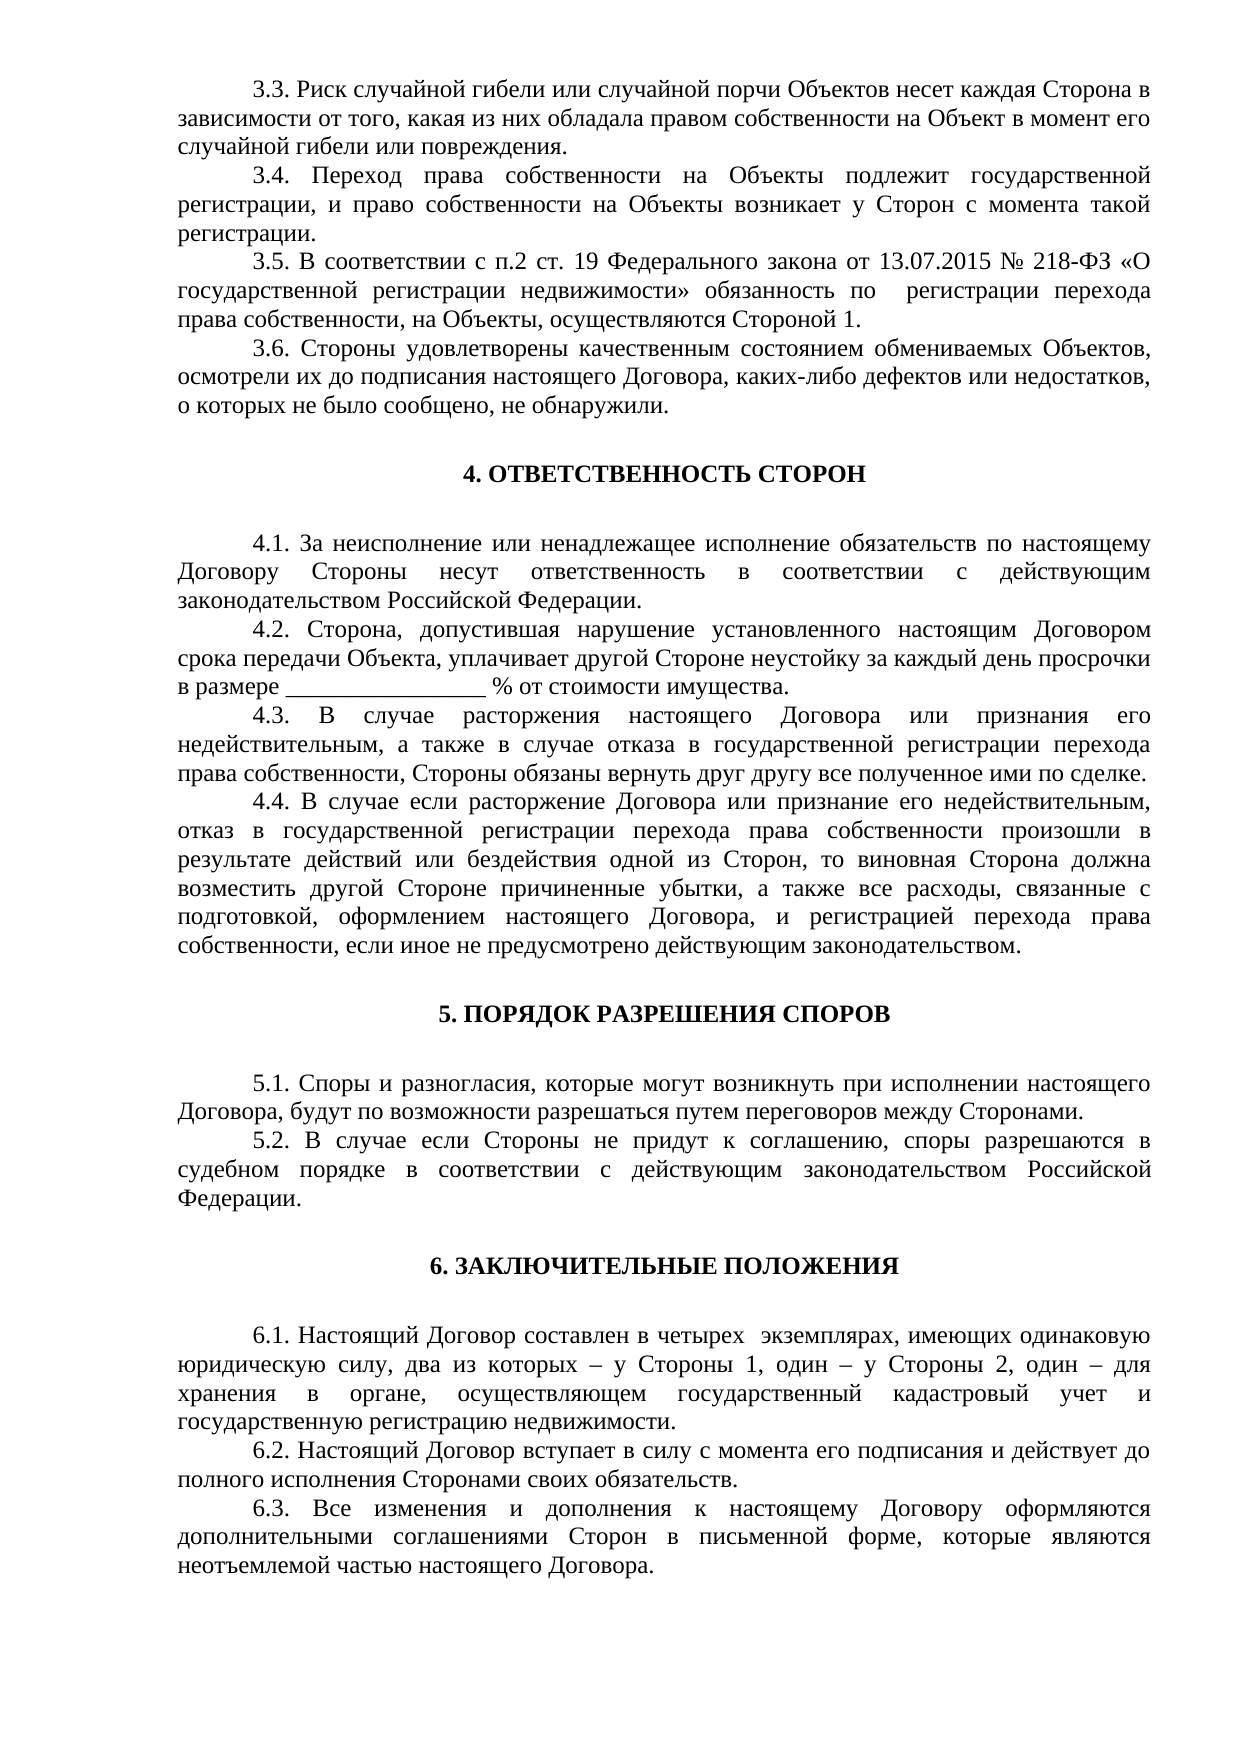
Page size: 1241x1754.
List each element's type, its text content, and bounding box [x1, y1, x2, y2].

text 5. ПОРЯДОК РАЗРЕШЕНИЯ СПОРОВ [177, 999, 1152, 1028]
text 5.1. Споры и разногласия, которые могут возникнуть при исполнении настоящего Договора, будут по возможности разрешаться путем переговоров между Сторонами. [177, 1068, 1152, 1125]
text 5.2. В случае если Стороны не придут к соглашению, споры разрешаются в судебном порядке в соответствии с действующим законодательством Российской Федерации. [177, 1125, 1152, 1211]
text 4.3. В случае расторжения настоящего Договора или признания его недействительным, а также в случае отказа в государственной регистрации перехода права собственности, Стороны обязаны вернуть друг другу все полученное ими по сделке. [177, 700, 1152, 786]
text 4.1. За неисполнение или ненадлежащее исполнение обязательств по настоящему Договору Стороны несут ответственность в соответствии с действующим законодательством Российской Федерации. [177, 528, 1152, 614]
text 4.4. В случае если расторжение Договора или признание его недействительным, отказ в государственной регистрации перехода права собственности произошли в результате действий или бездействия одной из Сторон, то виновная Сторона должна возместить другой Стороне причиненные убытки, а также все расходы, связанные с подготовкой, оформлением настоящего Договора, и регистрацией перехода права собственности, если иное не предусмотрено действующим законодательством. [177, 786, 1152, 959]
text 4.2. Сторона, допустившая нарушение установленного настоящим Договором срока передачи Объекта, уплачивает другой Стороне неустойку за каждый день просрочки в размере ________________ % от стоимости имущества. [177, 614, 1152, 700]
text 3.4. Переход права собственности на Объекты подлежит государственной регистрации, и право собственности на Объекты возникает у Сторон с момента такой регистрации. [177, 160, 1152, 246]
text 3.6. Стороны удовлетворены качественным состоянием обмениваемых Объектов, осмотрели их до подписания настоящего Договора, каких-либо дефектов или недостатков, о которых не было сообщено, не обнаружили. [177, 333, 1152, 419]
text 6. ЗАКЛЮЧИТЕЛЬНЫЕ ПОЛОЖЕНИЯ [177, 1251, 1152, 1280]
text 4. ОТВЕТСТВЕННОСТЬ СТОРОН [177, 459, 1152, 488]
text 3.3. Риск случайной гибели или случайной порчи Объектов несет каждая Сторона в зависимости от того, какая из них обладала правом собственности на Объект в момент его случайной гибели или повреждения. [177, 74, 1152, 160]
text 6.3. Все изменения и дополнения к настоящему Договору оформляются дополнительными соглашениями Сторон в письменной форме, которые являются неотъемлемой частью настоящего Договора. [177, 1493, 1152, 1579]
text 6.1. Настоящий Договор составлен в четырех экземплярах, имеющих одинаковую юридическую силу, два из которых – у Стороны 1, один – у Стороны 2, один – для хранения в органе, осуществляющем государственный кадастровый учет и государственную регистрацию недвижимости. [177, 1320, 1152, 1435]
text 3.5. В соответствии с п.2 ст. 19 Федерального закона от 13.07.2015 № 218-ФЗ «О государственной регистрации недвижимости» обязанность по регистрации перехода права собственности, на Объекты, осуществляются Стороной 1. [177, 246, 1152, 333]
text 6.2. Настоящий Договор вступает в силу с момента его подписания и действует до полного исполнения Сторонами своих обязательств. [177, 1435, 1152, 1493]
